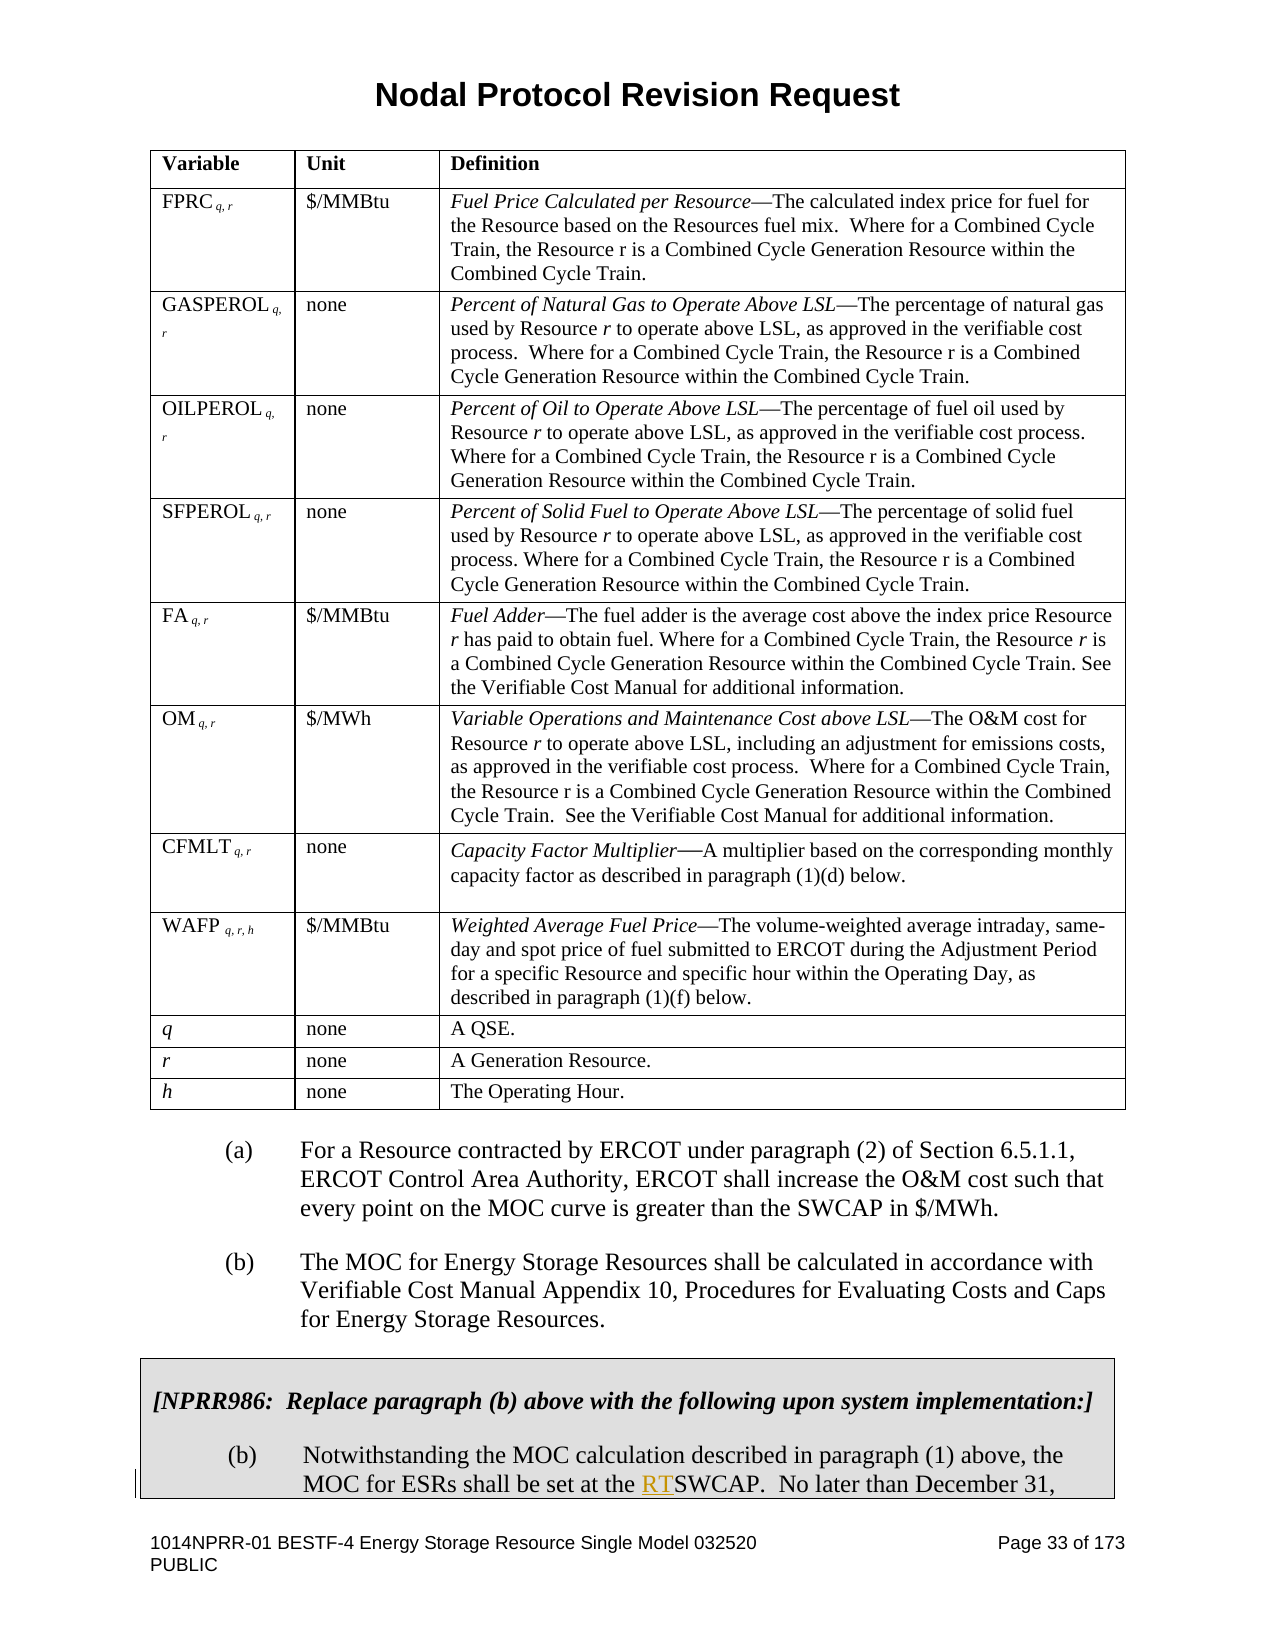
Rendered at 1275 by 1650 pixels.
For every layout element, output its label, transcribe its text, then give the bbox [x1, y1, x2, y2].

table_cell none [296, 499, 439, 602]
table_cell $/MMBtu [296, 189, 439, 291]
table_cell none [296, 292, 439, 395]
table_cell $/MWh [296, 706, 439, 833]
table_cell A Generation Resource. [440, 1048, 1125, 1078]
table_cell none [296, 1016, 439, 1047]
table_cell none [296, 834, 439, 912]
table_header Variable [151, 151, 294, 188]
table_cell $/MMBtu [296, 913, 439, 1015]
table_cell Capacity Factor Multiplier—A multiplier based on the corresponding monthly capacity factor as described in paragraph (1)(d) below. [440, 834, 1125, 912]
table_cell none [296, 396, 439, 498]
table_cell SFPEROL q, r [151, 499, 294, 602]
table_cell r [151, 1048, 294, 1078]
table_cell Weighted Average Fuel Price—The volume-weighted average intraday, same-day and spot price of fuel submitted to ERCOT during the Adjustment Period for a specific Resource and specific hour within the Operating Day, as described in paragraph (1)(f) below. [440, 913, 1125, 1015]
table_cell Variable Operations and Maintenance Cost above LSL—The O&M cost for Resource r to operate above LSL, including an adjustment for emissions costs, as approved in the verifiable cost process. Where for a Combined Cycle Train, the Resource r is a Combined Cycle Generation Resource within the Combined Cycle Train. See the Verifiable Cost Manual for additional information. [440, 706, 1125, 833]
table_cell FA q, r [151, 603, 294, 705]
table_cell $/MMBtu [296, 603, 439, 705]
table_cell h [151, 1079, 294, 1109]
text (a) For a Resource contracted by ERCOT under paragraph (2) of Section 6.5.1.1, ERCOT Control Area Authority, ERCOT shall increase the O&M cost such that every point on the MOC curve is greater than the SWCAP in $/MWh. [225, 1135, 1125, 1222]
table_cell Percent of Oil to Operate Above LSL—The percentage of fuel oil used by Resource r to operate above LSL, as approved in the verifiable cost process. Where for a Combined Cycle Train, the Resource r is a Combined Cycle Generation Resource within the Combined Cycle Train. [440, 396, 1125, 498]
table_cell none [296, 1079, 439, 1109]
table_cell Percent of Natural Gas to Operate Above LSL—The percentage of natural gas used by Resource r to operate above LSL, as approved in the verifiable cost process. Where for a Combined Cycle Train, the Resource r is a Combined Cycle Generation Resource within the Combined Cycle Train. [440, 292, 1125, 395]
table_cell A QSE. [440, 1016, 1125, 1047]
table_header Definition [440, 151, 1125, 188]
table_cell OILPEROL q, r [151, 396, 294, 498]
table_cell The Operating Hour. [440, 1079, 1125, 1109]
table_cell Fuel Adder—The fuel adder is the average cost above the index price Resource r has paid to obtain fuel. Where for a Combined Cycle Train, the Resource r is a Combined Cycle Generation Resource within the Combined Cycle Train. See the Verifiable Cost Manual for additional information. [440, 603, 1125, 705]
table_cell q [151, 1016, 294, 1047]
table_cell none [296, 1048, 439, 1078]
text (b) The MOC for Energy Storage Resources shall be calculated in accordance with Verifiable Cost Manual Appendix 10, Procedures for Evaluating Costs and Caps for Energy Storage Resources. [225, 1247, 1125, 1333]
table_cell FPRC q, r [151, 189, 294, 291]
table_cell GASPEROL q, r [151, 292, 294, 395]
table_cell Fuel Price Calculated per Resource—The calculated index price for fuel for the Resource based on the Resources fuel mix. Where for a Combined Cycle Train, the Resource r is a Combined Cycle Generation Resource within the Combined Cycle Train. [440, 189, 1125, 291]
table_cell CFMLT q, r [151, 834, 294, 912]
table_header Unit [296, 151, 439, 188]
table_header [141, 1359, 1114, 1498]
table_cell WAFP q, r, h [151, 913, 294, 1015]
table_cell OM q, r [151, 706, 294, 833]
table_cell Percent of Solid Fuel to Operate Above LSL—The percentage of solid fuel used by Resource r to operate above LSL, as approved in the verifiable cost process. Where for a Combined Cycle Train, the Resource r is a Combined Cycle Generation Resource within the Combined Cycle Train. [440, 499, 1125, 602]
